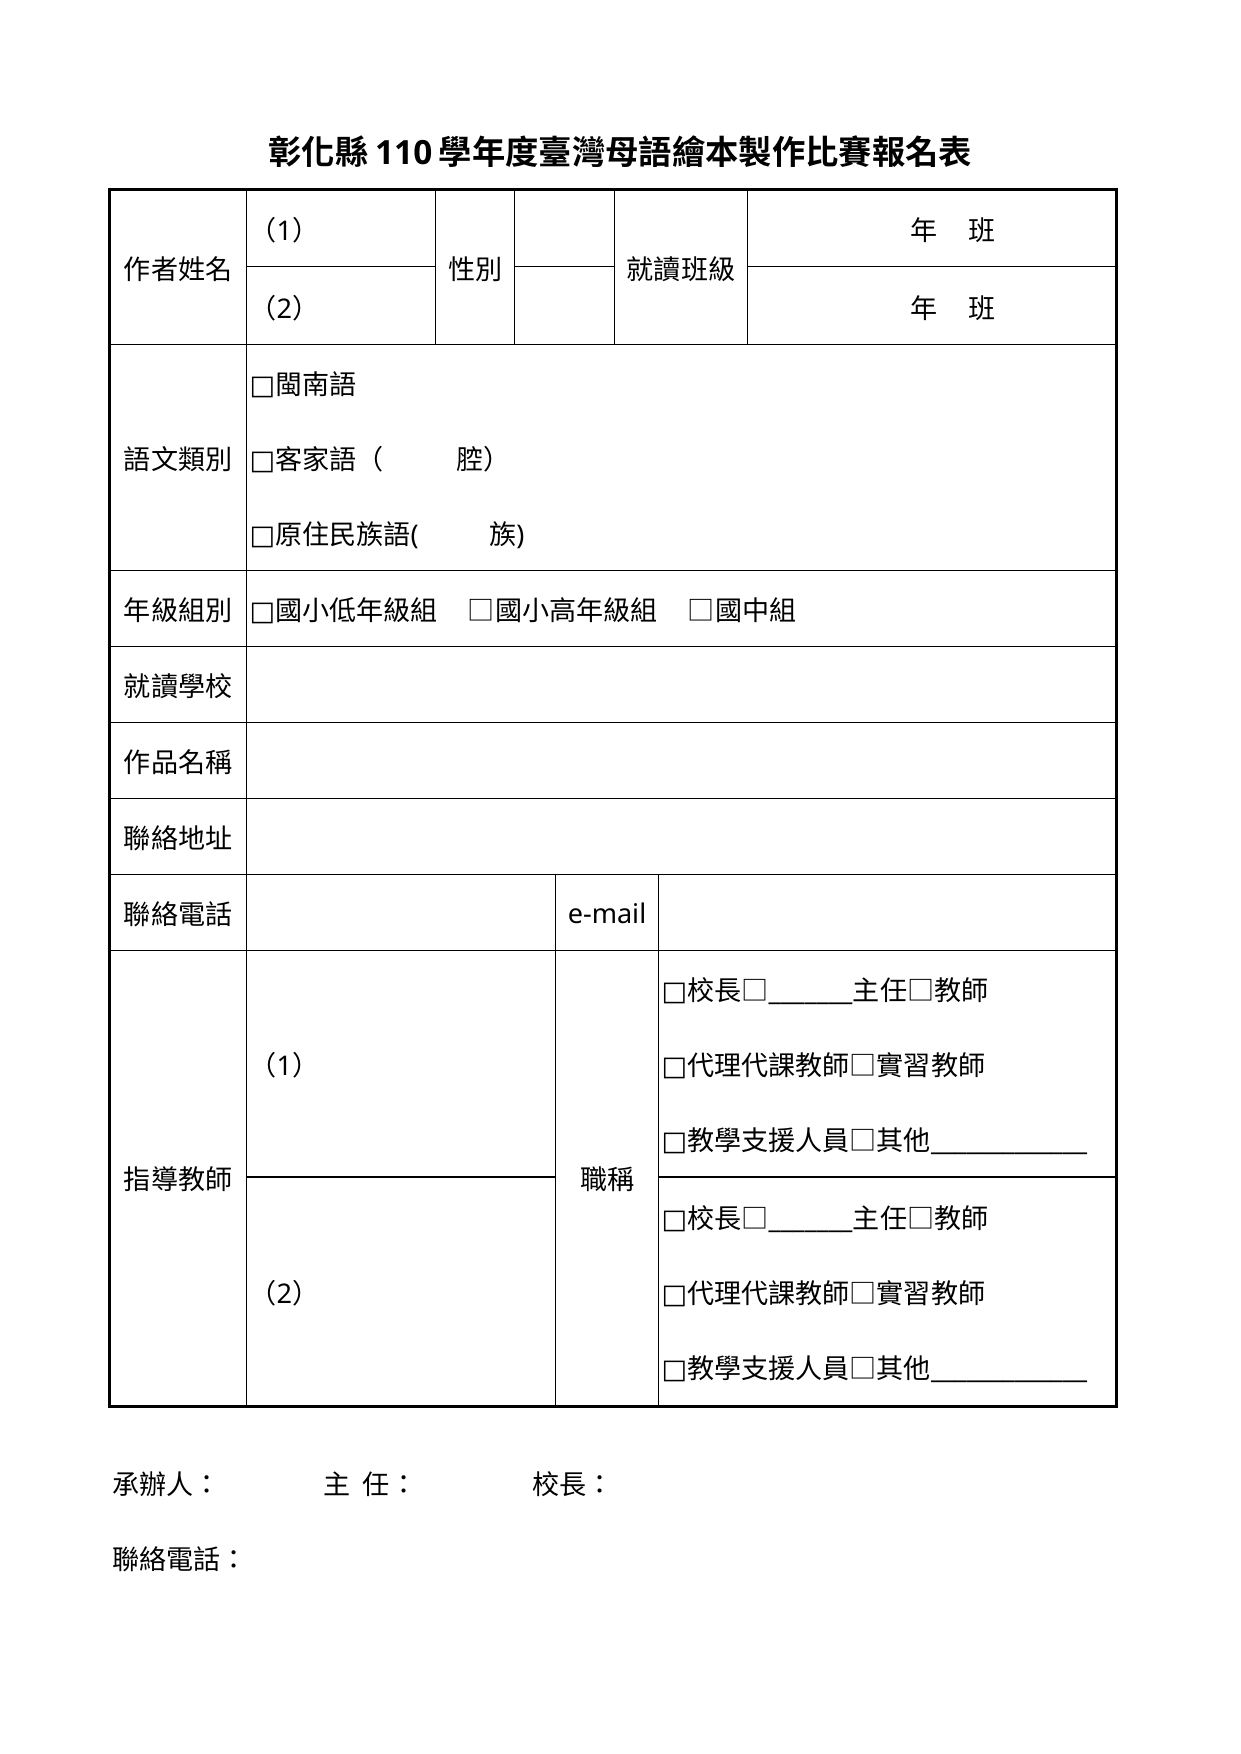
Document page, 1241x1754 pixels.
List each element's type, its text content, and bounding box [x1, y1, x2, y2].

table_cell 聯絡電話 [111, 875, 246, 950]
text 承辦人： 主 任： 校長： [112, 1445, 1128, 1520]
table_cell [515, 267, 614, 344]
table_cell □校長□_______主任□教師 □代理代課教師□實習教師 □教學支援人員□其他_____________ [659, 951, 1115, 1176]
table_cell [247, 799, 1115, 874]
table_header [515, 191, 614, 266]
table_cell □國小低年級組 □國小高年級組 □國中組 [247, 571, 1115, 646]
table_cell 指導教師 [111, 951, 246, 1404]
table_cell [247, 875, 555, 950]
table_cell □校長□_______主任□教師 □代理代課教師□實習教師 □教學支援人員□其他_____________ [659, 1178, 1115, 1404]
table_cell [247, 723, 1115, 798]
table_cell [659, 875, 1115, 950]
table_cell □閩南語 □客家語（ 腔） □原住民族語( 族) [247, 345, 1115, 570]
table_header 作者姓名 [111, 191, 246, 344]
table_cell 聯絡地址 [111, 799, 246, 874]
table_cell （2） [247, 267, 435, 344]
table_header 就讀班級 [615, 191, 747, 344]
text 彰化縣110學年度臺灣母語繪本製作比賽報名表 [112, 113, 1128, 188]
table_cell [247, 647, 1115, 722]
table_header （1） [247, 191, 435, 266]
table_cell 職稱 [556, 951, 658, 1404]
table_header 年 班 [748, 191, 1115, 266]
table_cell e-mail [556, 875, 658, 950]
table_cell （1） [247, 951, 555, 1176]
table_cell 年級組別 [111, 571, 246, 646]
table_header 性別 [436, 191, 514, 344]
table_cell （2） [247, 1178, 555, 1404]
table_cell 年 班 [748, 267, 1115, 344]
text 聯絡電話： [112, 1520, 1128, 1595]
table_cell 作品名稱 [111, 723, 246, 798]
table_cell 就讀學校 [111, 647, 246, 722]
table_cell 語文類別 [111, 345, 246, 570]
